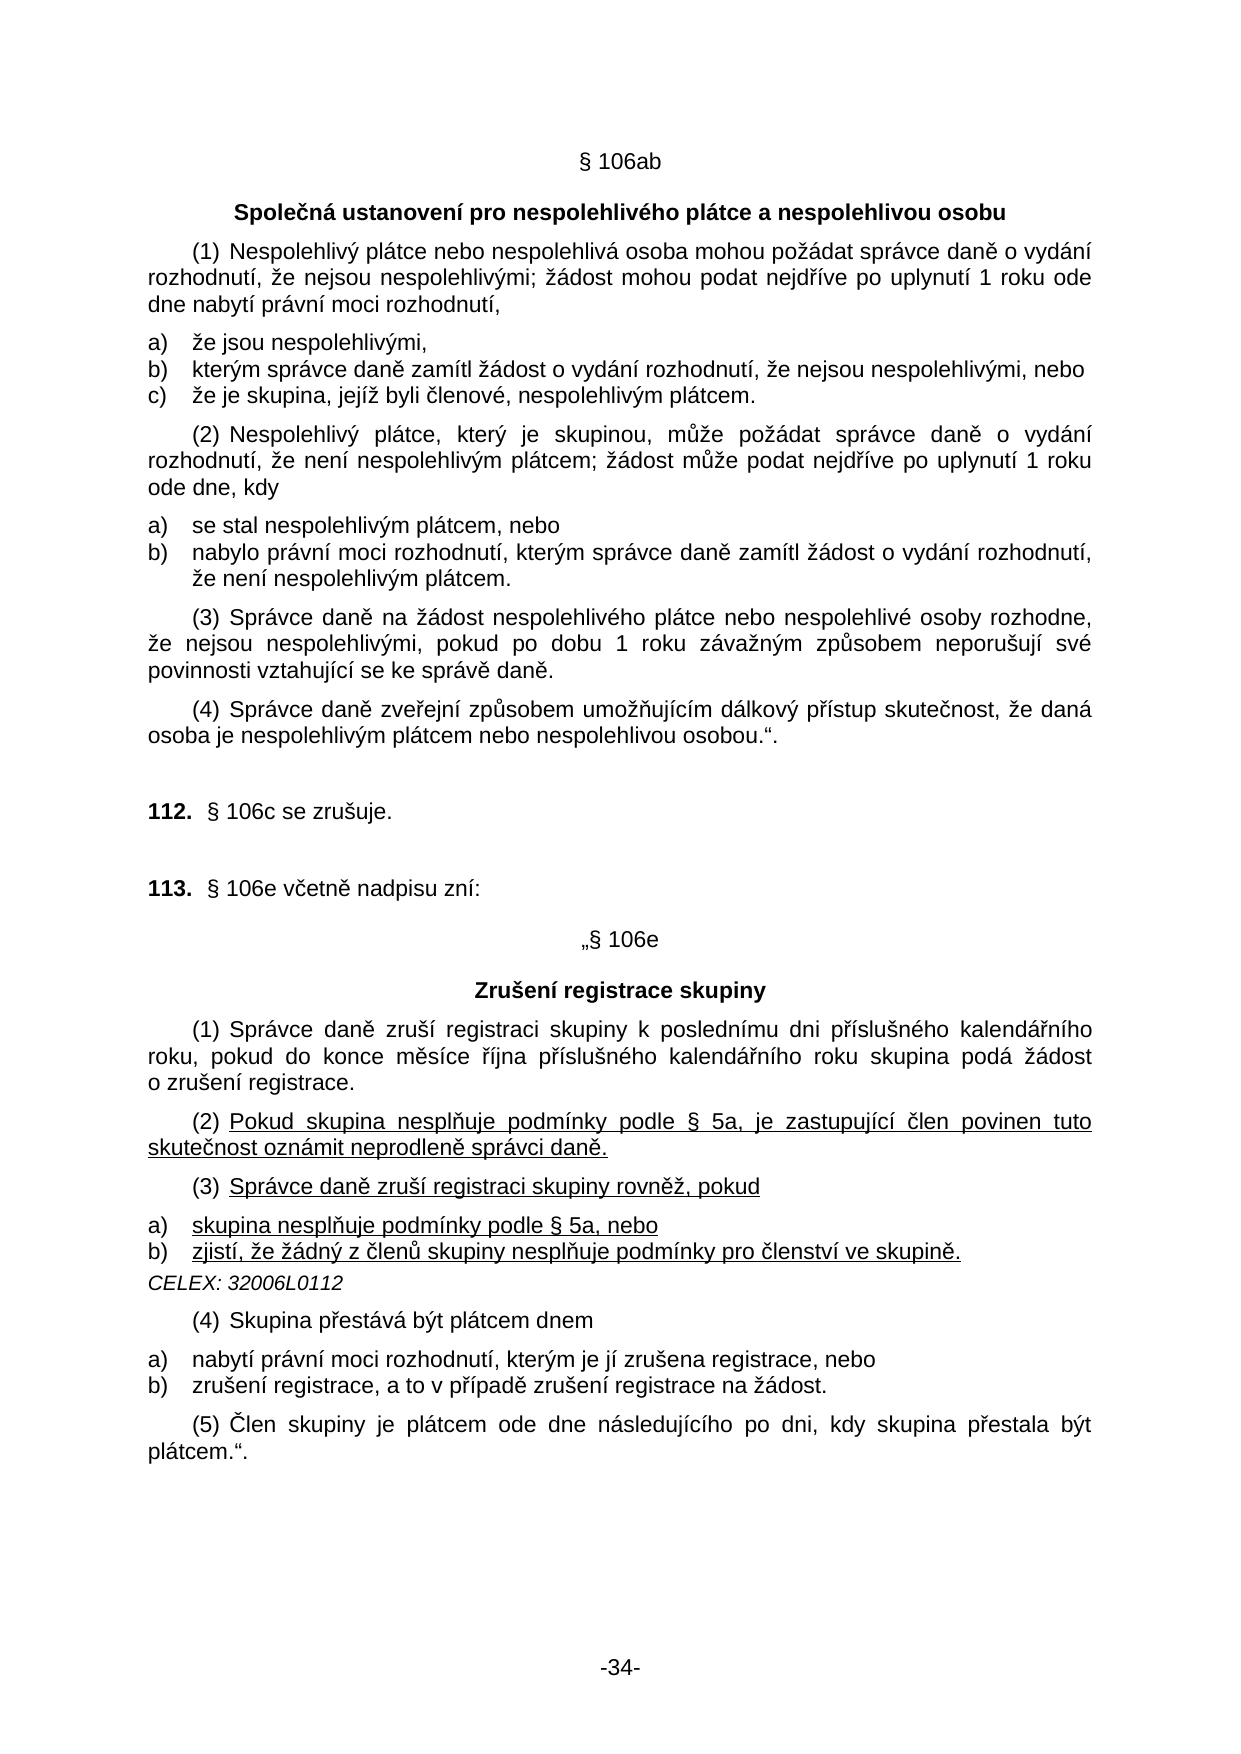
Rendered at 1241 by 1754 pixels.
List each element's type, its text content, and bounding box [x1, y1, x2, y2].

text Skupina přestává být plátcem dnem [148, 1307, 1093, 1334]
text Správce daně na žádost nespolehlivého plátce nebo nespolehlivé osoby rozhodne, že nejsou nespolehlivými, pokud po dobu 1 roku závažným způsobem neporušují své povinnosti vztahující se ke správě daně. [148, 604, 1093, 683]
text „§ 106e [148, 926, 1093, 952]
list skupina nesplňuje podmínky podle § 5a, nebo [148, 1212, 1093, 1238]
list Nespolehlivý plátce nebo nespolehlivá osoba mohou požádat správce daně o vydání rozhodnutí, že nejsou nespolehlivými; žádost mohou podat nejdříve po uplynutí 1 roku ode dne nabytí právní moci rozhodnutí, [148, 238, 1093, 317]
list Správce daně zruší registraci skupiny k poslednímu dni příslušného kalendářního roku, pokud do konce měsíce října příslušného kalendářního roku skupina podá žádost o zrušení registrace. [148, 1016, 1093, 1095]
text Správce daně zveřejní způsobem umožňujícím dálkový přístup skutečnost, že daná osoba je nespolehlivým plátcem nebo nespolehlivou osobou.“. [148, 696, 1093, 748]
text § 106e včetně nadpisu zní: [148, 875, 1093, 901]
list Pokud skupina nesplňuje podmínky podle § 5a, je zastupující člen povinen tuto skutečnost oznámit neprodleně správci daně. [148, 1108, 1093, 1161]
text že jsou nespolehlivými, [148, 329, 1093, 356]
list Správce daně zruší registraci skupiny rovněž, pokud [148, 1173, 1093, 1199]
text zjistí, že žádný z členů skupiny nesplňuje podmínky pro členství ve skupině. [148, 1238, 1093, 1264]
text že je skupina, jejíž byli členové, nespolehlivým plátcem. [148, 382, 1093, 408]
text Společná ustanovení pro nespolehlivého plátce a nespolehlivou osobu [148, 199, 1093, 225]
text zrušení registrace, a to v případě zrušení registrace na žádost. [148, 1372, 1093, 1399]
text § 106c se zrušuje. [148, 798, 1093, 825]
text § 106ab [148, 148, 1093, 174]
text se stal nespolehlivým plátcem, nebo [148, 512, 1093, 539]
text Nespolehlivý plátce, který je skupinou, může požádat správce daně o vydání rozhodnutí, že není nespolehlivým plátcem; žádost může podat nejdříve po uplynutí 1 roku ode dne, kdy [148, 421, 1093, 500]
text Člen skupiny je plátcem ode dne následujícího po dni, kdy skupina přestala být plátcem.“. [148, 1411, 1093, 1464]
text nabytí právní moci rozhodnutí, kterým je jí zrušena registrace, nebo [148, 1346, 1093, 1372]
text kterým správce daně zamítl žádost o vydání rozhodnutí, že nejsou nespolehlivými, nebo [148, 356, 1093, 382]
text nabylo právní moci rozhodnutí, kterým správce daně zamítl žádost o vydání rozhodnutí, že není nespolehlivým plátcem. [148, 539, 1093, 592]
text CELEX: 32006L0112 [148, 1271, 1093, 1295]
text Zrušení registrace skupiny [148, 977, 1093, 1004]
